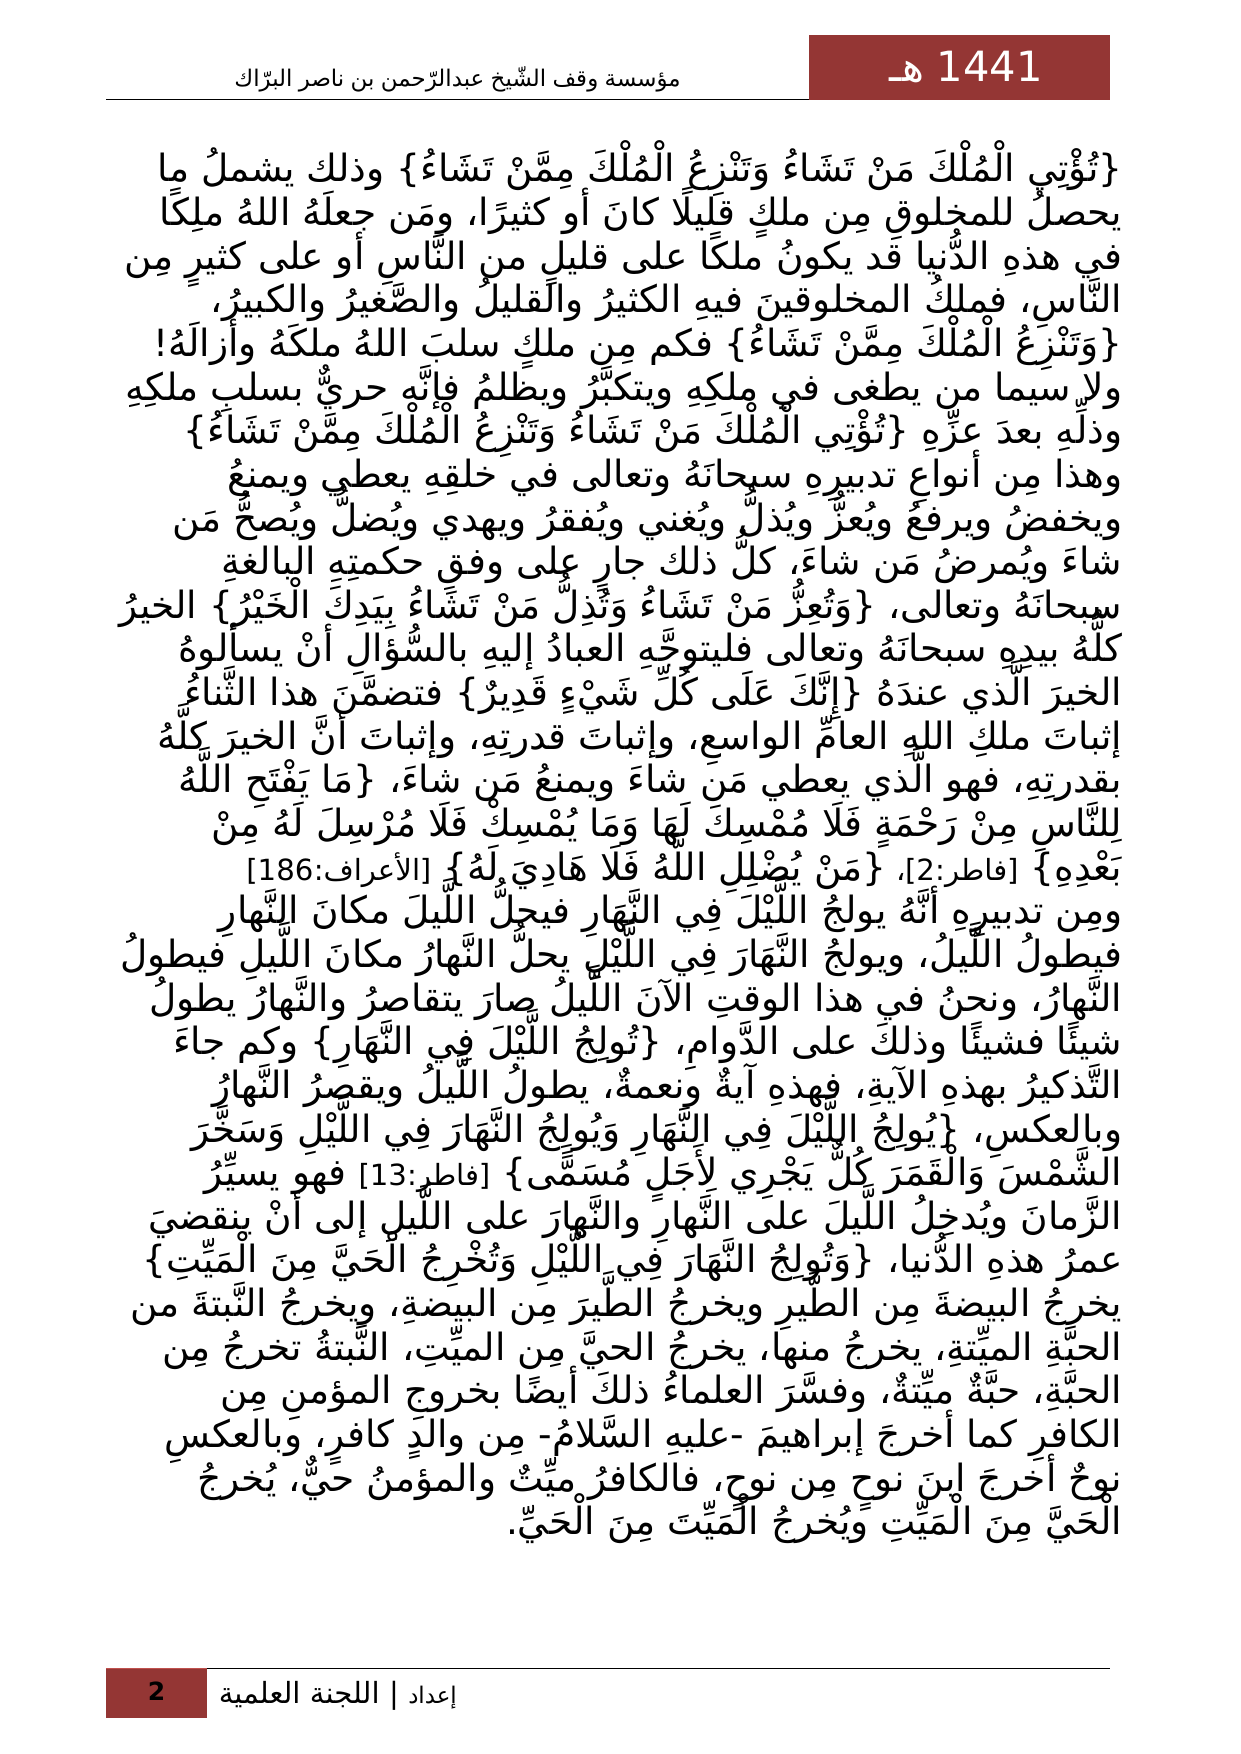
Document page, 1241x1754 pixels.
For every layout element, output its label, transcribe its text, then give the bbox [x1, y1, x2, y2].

text {تُؤْتِي الْمُلْكَ مَنْ تَشَاءُ وَتَنْزِعُ الْمُلْكَ مِمَّنْ تَشَاءُ} وذلك يشملُ ما يحصلُ للمخلوقِ مِن ملكٍ قليلًا كانَ أو كثيرًا، ومَن جعلَهُ اللهُ ملِكًا في هذهِ الدُّنيا قد يكونُ ملكًا على قليلٍ من النَّاسِ أو على كثيرٍ مِن النَّاسِ، فملكُ المخلوقينَ فيهِ الكثيرُ والقليلُ والصَّغيرُ والكبيرُ، {وَتَنْزِعُ الْمُلْكَ مِمَّنْ تَشَاءُ} فكم مِن ملكٍ سلبَ اللهُ ملكَهُ وأزالَهُ! ولا سيما من يطغى في ملكِهِ ويتكبَّرُ ويظلمُ فإنَّه حريٌّ بسلبِ ملكِهِ وذلِّهِ بعدَ عزِّهِ {تُؤْتِي الْمُلْكَ مَنْ تَشَاءُ وَتَنْزِعُ الْمُلْكَ مِمَّنْ تَشَاءُ} وهذا مِن أنواعِ تدبيرِهِ سبحانَهُ وتعالى في خلقِهِ يعطي ويمنعُ ويخفضُ ويرفعُ ويُعزُّ ويُذلُّ ويُغني ويُفقرُ ويهدي ويُضلُّ ويُصحُّ مَن شاءَ ويُمرضُ مَن شاءَ، كلُّ ذلك جارٍ على وفقِ حكمتِهِ البالغةِ سبحانَهُ وتعالى، {وَتُعِزُّ مَنْ تَشَاءُ وَتُذِلُّ مَنْ تَشَاءُ بِيَدِكَ الْخَيْرُ} الخيرُ كلُّهُ بيدِهِ سبحانَهُ وتعالى فليتوجَّهِ العبادُ إليهِ بالسُّؤالِ أنْ يسألوهُ الخيرَ الَّذي عندَهُ {إِنَّكَ عَلَى كُلِّ شَيْءٍ قَدِيرٌ} فتضمَّنَ هذا الثَّناءُ إثباتَ ملكِ اللهِ العامِّ الواسعِ، وإثباتَ قدرتِهِ، وإثباتَ أنَّ الخيرَ كلَّهُ بقدرتِهِ، فهو الَّذي يعطي مَن شاءَ ويمنعُ مَن شاءَ، {مَا يَفْتَحِ اللَّهُ لِلنَّاسِ مِنْ رَحْمَةٍ فَلَا مُمْسِكَ لَهَا وَمَا يُمْسِكْ فَلَا مُرْسِلَ لَهُ مِنْ بَعْدِهِ} [فاطر:2]، {مَنْ يُضْلِلِ اللَّهُ فَلَا هَادِيَ لَهُ} [الأعراف:186] [118, 147, 1122, 889]
text ومِن تدبيرِهِ أنَّهُ يولجُ اللَّيْلَ فِي النَّهَارِ فيحلُّ اللَّيلَ مكانَ النَّهارِ فيطولُ اللَّيلُ، ويولجُ النَّهَارَ فِي اللَّيْلِ يحلُّ النَّهارُ مكانَ اللَّيلِ فيطولُ النَّهارُ، ونحنُ في هذا الوقتِ الآنَ اللَّيلُ صارَ يتقاصرُ والنَّهارُ يطولُ شيئًا فشيئًا وذلكَ على الدَّوامِ، {تُولِجُ اللَّيْلَ فِي النَّهَارِ} وكم جاءَ التَّذكيرُ بهذهِ الآيةِ، فهذهِ آيةٌ ونعمةٌ، يطولُ اللَّيلُ ويقصرُ النَّهارُ وبالعكسِ، {يُولِجُ اللَّيْلَ فِي النَّهَارِ وَيُولِجُ النَّهَارَ فِي اللَّيْلِ وَسَخَّرَ الشَّمْسَ وَالْقَمَرَ كُلٌّ يَجْرِي لِأَجَلٍ مُسَمًّى} [فاطر:13] فهو يسيِّرُ الزَّمانَ ويُدخِلُ اللَّيلَ على النَّهارِ والنَّهارَ على اللَّيلِ إلى أنْ ينقضيَ عمرُ هذهِ الدُّنيا، {وَتُولِجُ النَّهَارَ فِي اللَّيْلِ وَتُخْرِجُ الْحَيَّ مِنَ الْمَيِّتِ} يخرجُ البيضةَ مِن الطَّيرِ ويخرجُ الطَّيرَ مِن البيضةِ، ويخرجُ النَّبتةَ من الحبَّةِ الميِّتةِ، يخرجُ منها، يخرجُ الحيَّ مِن الميِّتِ، النَّبتةُ تخرجُ مِن الحبَّةِ، حبَّةٌ ميِّتةٌ، وفسَّرَ العلماءُ ذلكَ أيضًا بخروجِ المؤمنِ مِن الكافرِ كما أخرجَ إبراهيمَ -عليهِ السَّلامُ- مِن والدٍ كافرٍ، وبالعكسِ نوحٌ أخرجَ ابنَ نوحٍ مِن نوحٍ، فالكافرُ ميِّتٌ والمؤمنُ حيٌّ، يُخرجُ الْحَيَّ مِنَ الْمَيِّتِ ويُخرجُ الْمَيِّتَ مِنَ الْحَيِّ. [118, 889, 1122, 1544]
